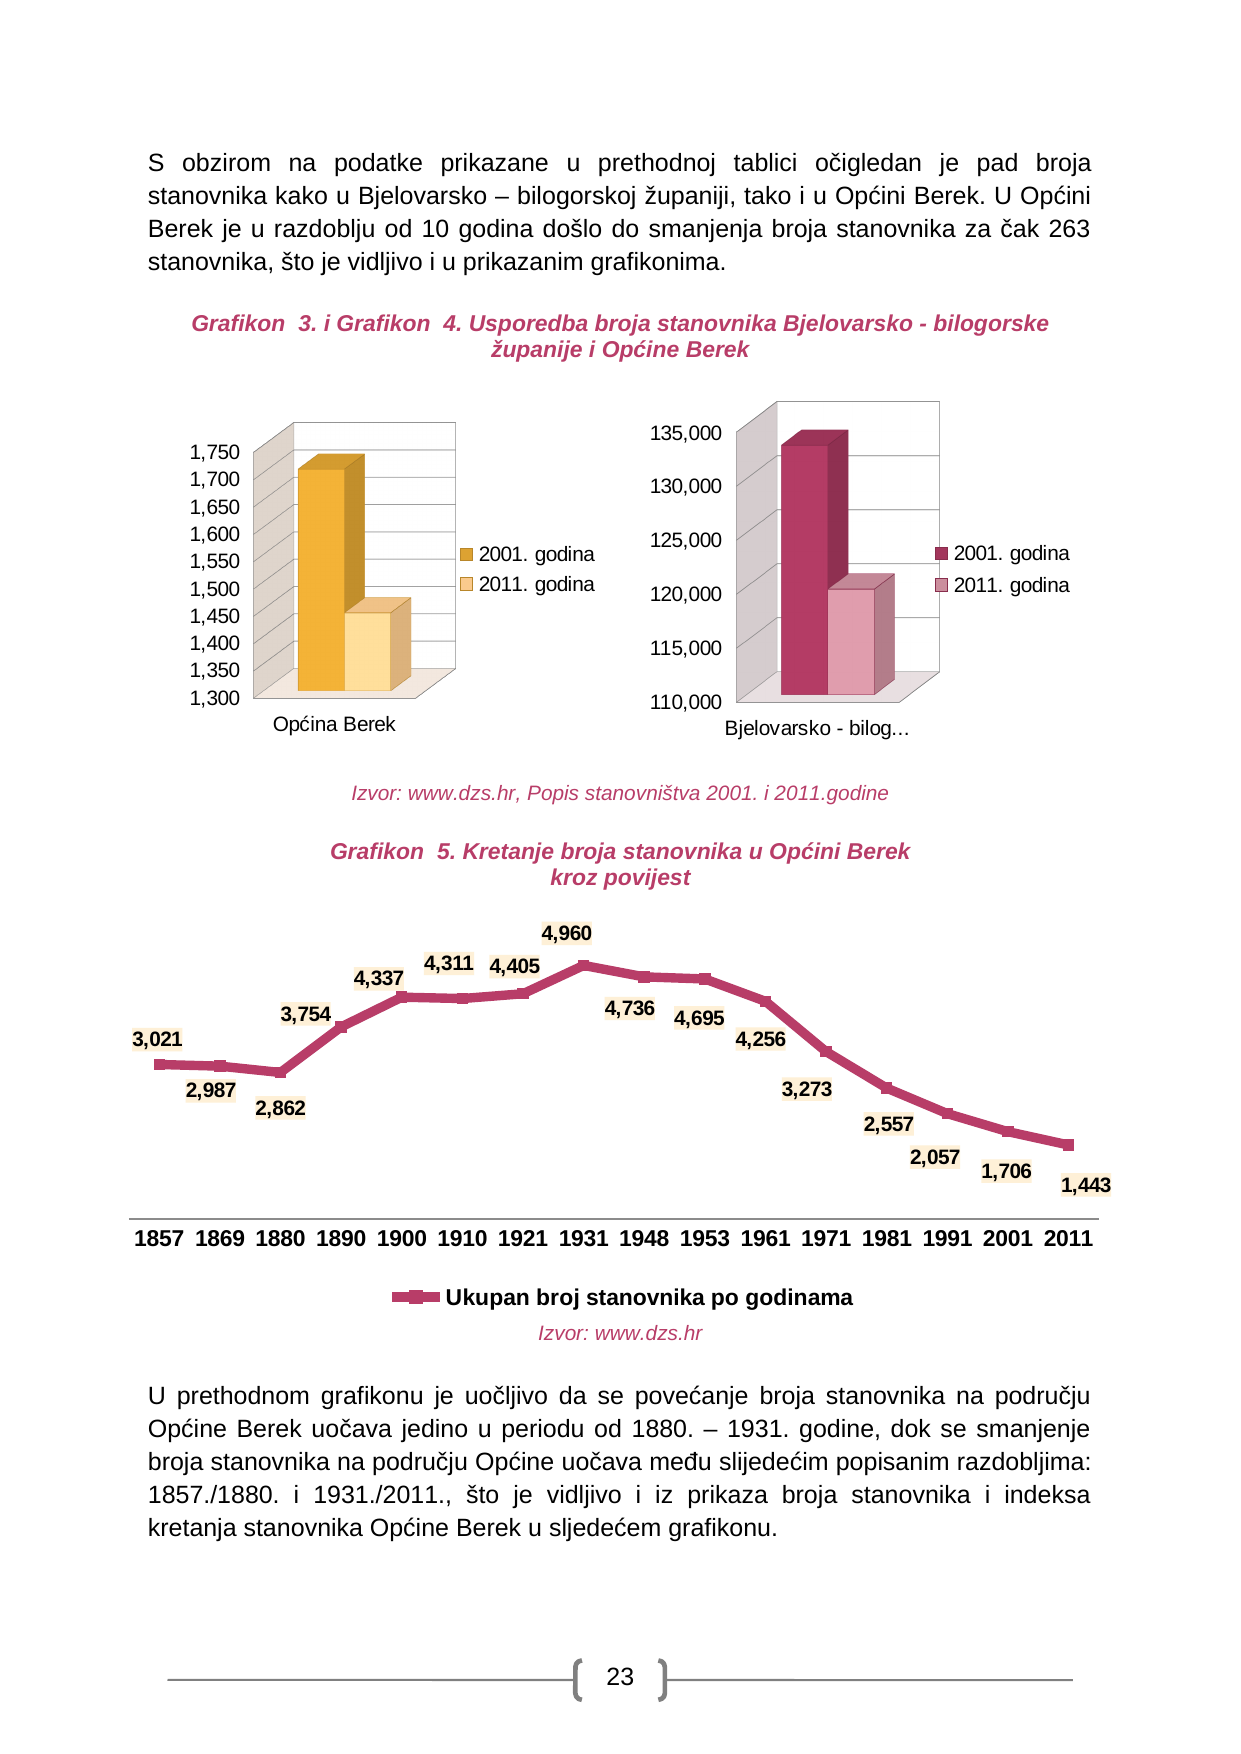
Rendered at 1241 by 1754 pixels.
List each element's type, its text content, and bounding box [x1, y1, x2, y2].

text U prethodnom grafikonu je uočljivo da se povećanje broja stanovnika na području Općine Berek uočava jedino u periodu od 1880. – 1931. godine, dok se smanjenje broja stanovnika na području Općine uočava među slijedećim popisanim razdobljima: 1857./1880. i 1931./2011., što je vidljivo i iz prikaza broja stanovnika i indeksa kretanja stanovnika Općine Berek u sljedećem grafikonu. [148, 1381, 1093, 1542]
text Izvor: www.dzs.hr, Popis stanovništva 2001. i 2011.godine [148, 780, 1093, 804]
text Grafikon 5. Kretanje broja stanovnika u Općini Berek [148, 838, 1093, 864]
text Grafikon 3. i Grafikon 4. Usporedba broja stanovnika Bjelovarsko - bilogorske županije i Općine Berek [148, 310, 1093, 363]
text S obzirom na podatke prikazane u prethodnoj tablici očigledan je pad broja stanovnika kako u Bjelovarsko – bilogorskoj županiji, tako i u Općini Berek. U Općini Berek je u razdoblju od 10 godina došlo do smanjenja broja stanovnika za čak 263 stanovnika, što je vidljivo i u prikazanim grafikonima. [148, 148, 1093, 275]
text kroz povijest [148, 864, 1093, 890]
text Izvor: www.dzs.hr [148, 1321, 1093, 1344]
